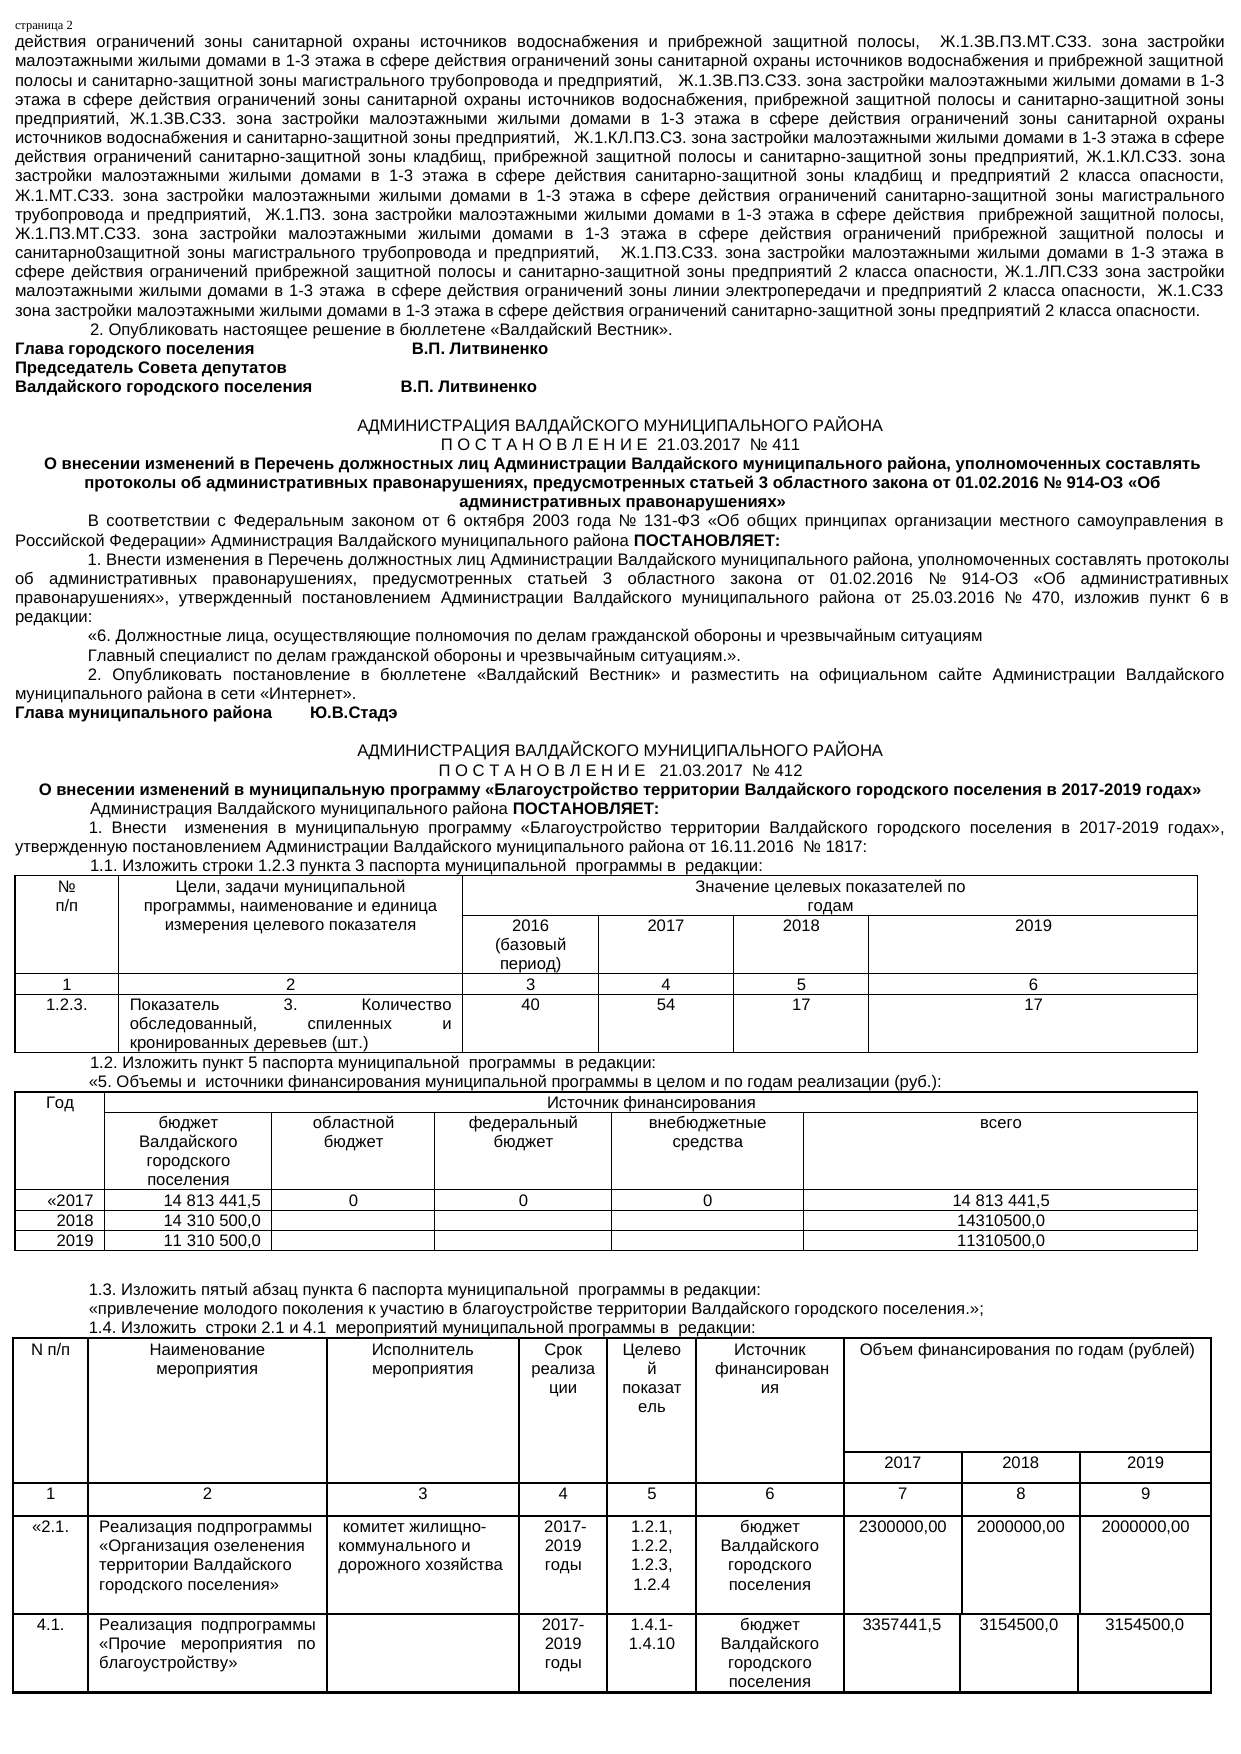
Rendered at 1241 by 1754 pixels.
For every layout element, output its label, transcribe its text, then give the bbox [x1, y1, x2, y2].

table_cell 9 [1081, 1484, 1210, 1515]
table_cell Показатель 3. Количество обследованный, спиленных и кронированных деревьев (шт.) [119, 995, 462, 1052]
table_cell 3357441,5 [845, 1615, 959, 1691]
table_cell 2018 [16, 1211, 104, 1230]
text 1.1. Изложить строки 1.2.3 пункта 3 паспорта муниципальной программы в редакции: [15, 856, 1226, 875]
table_cell 2016 (базовый период) [463, 916, 598, 973]
table_cell 4 [520, 1484, 606, 1515]
table_cell 2 [119, 974, 462, 993]
table_cell 1.4.1-1.4.10 [608, 1615, 695, 1691]
table_cell [272, 1231, 434, 1250]
table_cell 40 [463, 995, 598, 1052]
table_cell 54 [599, 995, 733, 1052]
table_cell бюджет Валдайского городского поселения [105, 1113, 271, 1189]
table_cell 2019 [869, 916, 1197, 973]
table_cell комитет жилищно-коммунального и дорожного хозяйства [328, 1517, 518, 1613]
text 1.3. Изложить пятый абзац пункта 6 паспорта муниципальной программы в редакции: [15, 1280, 1240, 1299]
text 1.4. Изложить строки 2.1 и 4.1 мероприятий муниципальной программы в редакции: [15, 1318, 1226, 1337]
table_cell 11 310 500,0 [105, 1231, 271, 1250]
table_cell 2017 [845, 1453, 961, 1482]
table_header Источник финансирования [105, 1093, 1197, 1112]
table_cell 11310500,0 [804, 1231, 1197, 1250]
text 1. Внести изменения в муниципальную программу «Благоустройство территории Валдайского городского поселения в 2017-2019 годах», утвержденную постановлением Администрации Валдайского муниципального района от 16.11.2016 № 1817: [15, 818, 1226, 856]
table_cell 2017 [599, 916, 733, 973]
text 2. Опубликовать постановление в бюллетене «Валдайский Вестник» и разместить на официальном сайте Администрации Валдайского муниципального района в сети «Интернет». [15, 664, 1226, 703]
table_cell 0 [435, 1190, 611, 1209]
table_cell «2017 [16, 1190, 104, 1209]
table_cell 2019 [1081, 1453, 1210, 1482]
table_cell 1 [14, 1484, 87, 1515]
text «привлечение молодого поколения к участию в благоустройстве территории Валдайского городского поселения.»; [15, 1299, 1226, 1318]
table_cell 2 [89, 1484, 326, 1515]
table_cell Реализация подпрограммы «Прочие мероприятия по благоустройству» [89, 1615, 326, 1691]
table_cell 2017-2019 годы [520, 1517, 606, 1613]
text Глава городского поселения В.П. Литвиненко [15, 339, 1226, 358]
table_cell 5 [734, 974, 868, 993]
table_header N п/п [14, 1339, 87, 1482]
table_header Исполнитель мероприятия [328, 1339, 518, 1482]
table_cell 2018 [963, 1453, 1079, 1482]
table_cell [612, 1211, 803, 1230]
table_cell 5 [608, 1484, 695, 1515]
table_cell 14 813 441,5 [105, 1190, 271, 1209]
table_cell 17 [734, 995, 868, 1052]
subtitle АДМИНИСТРАЦИЯ ВАЛДАЙСКОГО МУНИЦИПАЛЬНОГО РАЙОНА [15, 415, 1226, 434]
text Валдайского городского поселения В.П. Литвиненко [15, 377, 1226, 396]
table_cell 17 [869, 995, 1197, 1052]
table_cell федеральный бюджет [435, 1113, 611, 1189]
table_cell 2000000,00 [963, 1517, 1079, 1613]
subtitle АДМИНИСТРАЦИЯ ВАЛДАЙСКОГО МУНИЦИПАЛЬНОГО РАЙОНА [15, 741, 1226, 760]
table_cell 2300000,00 [845, 1517, 961, 1613]
table_cell 3 [463, 974, 598, 993]
table_header Целевой показатель [608, 1339, 695, 1482]
table_header Объем финансирования по годам (рублей) [845, 1339, 1210, 1429]
table_cell внебюджетные средства [612, 1113, 803, 1189]
table_cell бюджет Валдайского городского поселения [697, 1517, 843, 1613]
table_cell 4.1. [14, 1615, 87, 1691]
table_cell 2017-2019 годы [520, 1615, 606, 1691]
text Администрация Валдайского муниципального района ПОСТАНОВЛЯЕТ: [15, 799, 1226, 818]
table_cell всего [804, 1113, 1197, 1189]
text «5. Объемы и источники финансирования муниципальной программы в целом и по годам реализации (руб.): [15, 1072, 1226, 1091]
text В соответствии с Федеральным законом от 6 октября 2003 года № 131-ФЗ «Об общих принципах организации местного самоуправления в Российской Федерации» Администрация Валдайского муниципального района ПОСТАНОВЛЯЕТ: [15, 511, 1226, 549]
table_cell 3154500,0 [1079, 1615, 1210, 1691]
table_cell 7 [845, 1484, 961, 1515]
title 1. Внести изменения в Перечень должностных лиц Администрации Валдайского муниципального района, уполномоченных составлять протоколы об административных правонарушениях, предусмотренных статьей 3 областного закона от 01.02.2016 № 914-ОЗ «Об административных правонарушениях», утвержденный постановлением Администрации Валдайского муниципального района от 25.03.2016 № 470, изложив пункт 6 в редакции: [15, 549, 1230, 626]
text 1.2. Изложить пункт 5 паспорта муниципальной программы в редакции: [15, 1053, 1226, 1072]
table_cell 0 [272, 1190, 434, 1209]
table_cell областной бюджет [272, 1113, 434, 1189]
table_header Год [16, 1093, 104, 1189]
table_cell 3 [328, 1484, 518, 1515]
table_cell 2019 [16, 1231, 104, 1250]
table_cell «2.1. [14, 1517, 87, 1613]
text Главный специалист по делам гражданской обороны и чрезвычайным ситуациям.». [15, 645, 1226, 664]
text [15, 32, 1226, 319]
table_cell 0 [612, 1190, 803, 1209]
table_cell 6 [869, 974, 1197, 993]
table_cell 2000000,00 [1081, 1517, 1210, 1613]
table_cell 14 310 500,0 [105, 1211, 271, 1230]
table_header Цели, задачи муниципальной программы, наименование и единица измерения целевого показателя [119, 876, 462, 973]
text «6. Должностные лица, осуществляющие полномочия по делам гражданской обороны и чрезвычайным ситуациям [15, 626, 1226, 645]
table_cell [328, 1615, 518, 1691]
table_header Значение целевых показателей по годам [463, 876, 1197, 915]
table_cell бюджет Валдайского городского поселения [697, 1615, 843, 1691]
title О внесении изменений в Перечень должностных лиц Администрации Валдайского муниципального района, уполномоченных составлять протоколы об административных правонарушениях, предусмотренных статьей 3 областного закона от 01.02.2016 № 914-ОЗ «Об административных правонарушениях» [15, 454, 1230, 511]
table_cell 2018 [734, 916, 868, 973]
table_cell [272, 1211, 434, 1230]
table_header Источник финансирования [697, 1339, 843, 1482]
table_cell 6 [697, 1484, 843, 1515]
table_cell 1.2.3. [16, 995, 118, 1052]
text П О С Т А Н О В Л Е Н И Е 21.03.2017 № 411 [15, 434, 1226, 454]
text О внесении изменений в муниципальную программу «Благоустройство территории Валдайского городского поселения в 2017-2019 годах» [15, 779, 1226, 799]
table_cell Реализация подпрограммы «Организация озеленения территории Валдайского городского поселения» [89, 1517, 326, 1613]
table_cell 4 [599, 974, 733, 993]
text Глава муниципального района Ю.В.Стадэ [15, 703, 1226, 722]
table_cell [435, 1231, 611, 1250]
table_cell 8 [963, 1484, 1079, 1515]
text П О С Т А Н О В Л Е Н И Е 21.03.2017 № 412 [15, 760, 1226, 779]
table_header Наименование мероприятия [89, 1339, 326, 1482]
table_cell 1.2.1, 1.2.2, 1.2.3, 1.2.4 [608, 1517, 695, 1613]
table_cell 1 [16, 974, 118, 993]
table_header № п/п [16, 876, 118, 973]
table_cell [435, 1211, 611, 1230]
table_cell 14 813 441,5 [804, 1190, 1197, 1209]
table_cell 14310500,0 [804, 1211, 1197, 1230]
text 2. Опубликовать настоящее решение в бюллетене «Валдайский Вестник». [15, 319, 1226, 339]
table_header Срок реализации [520, 1339, 606, 1482]
table_cell [845, 1430, 1210, 1451]
table_cell [612, 1231, 803, 1250]
text Председатель Совета депутатов [15, 358, 1226, 377]
table_cell 3154500,0 [961, 1615, 1077, 1691]
